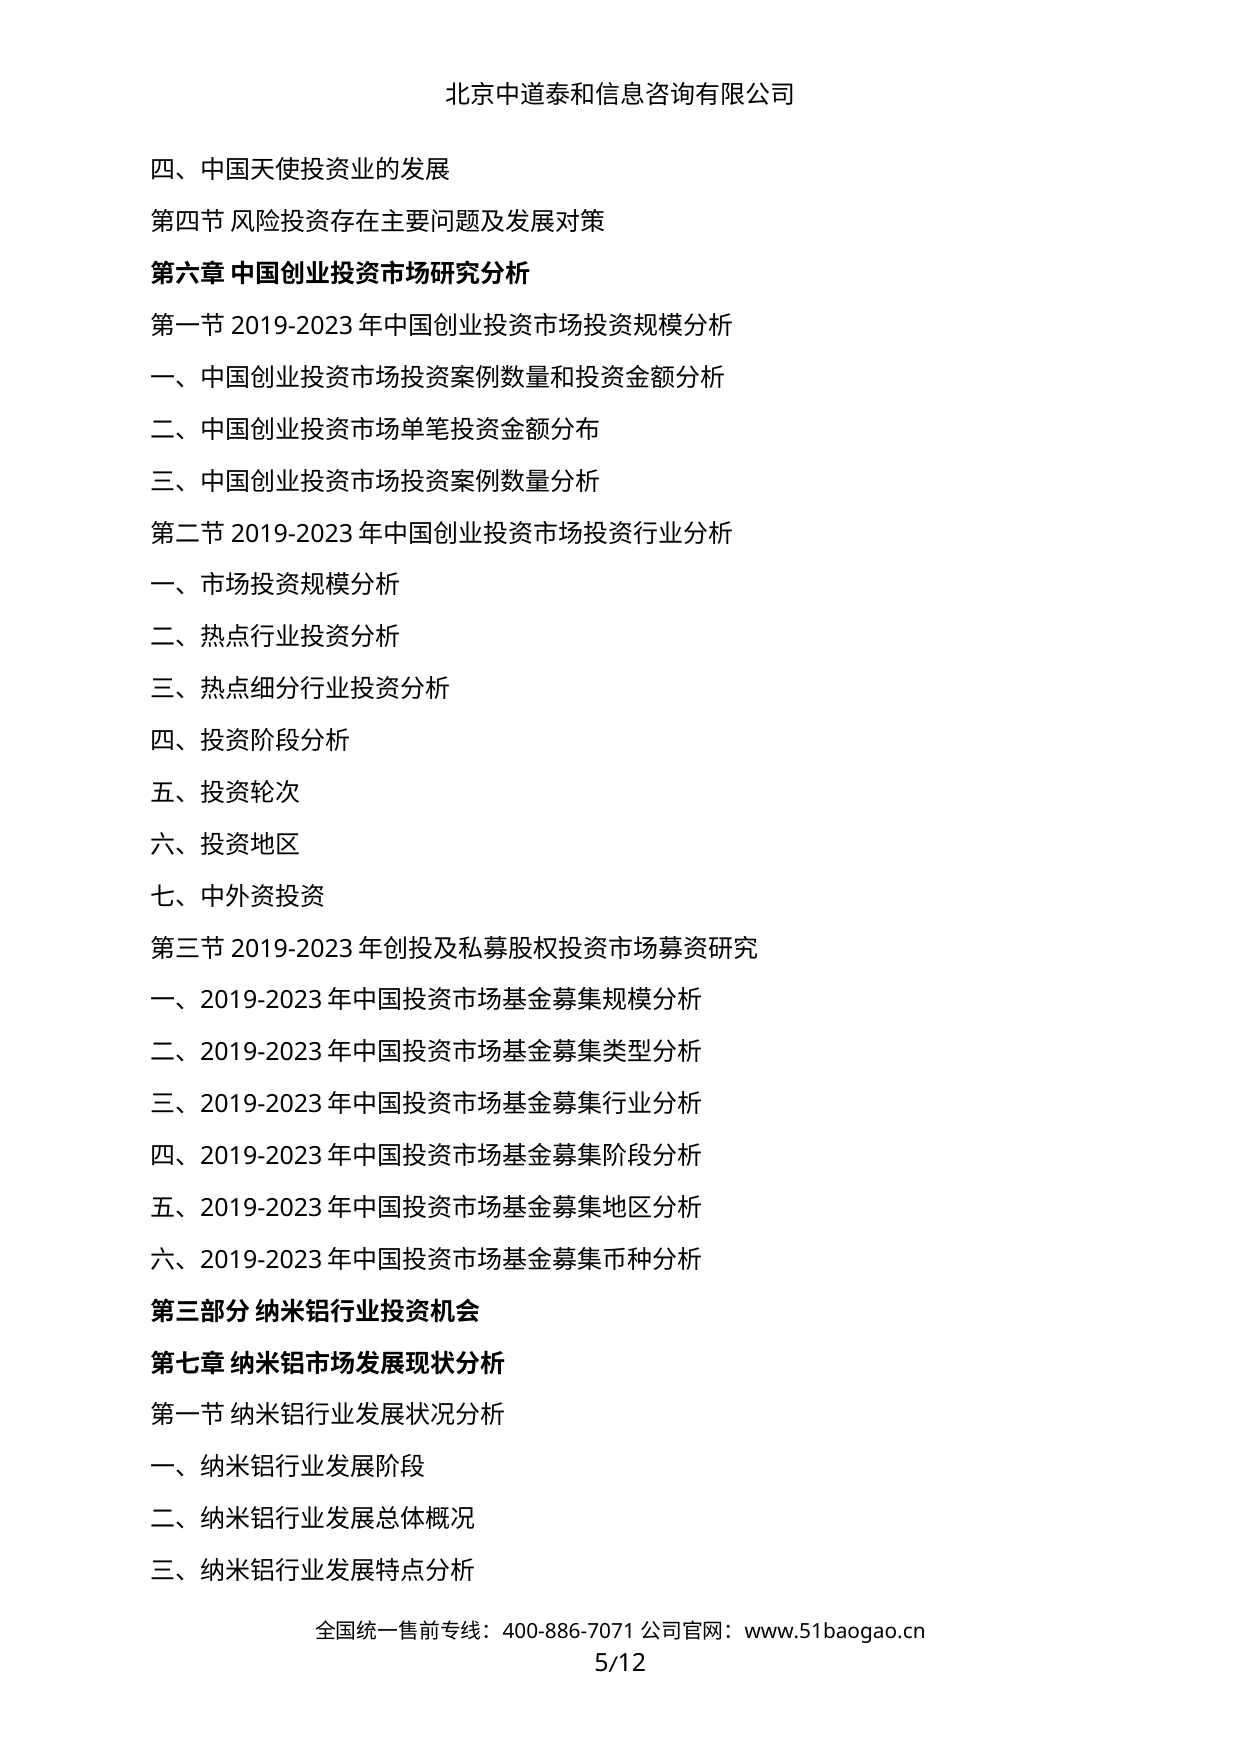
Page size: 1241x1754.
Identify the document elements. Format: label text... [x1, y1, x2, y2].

text 第三节 2019-2023年创投及私募股权投资市场募资研究 [150, 928, 1090, 964]
text 第七章 纳米铝市场发展现状分析 [150, 1343, 1090, 1379]
text 四、中国天使投资业的发展 [150, 150, 1090, 186]
text 第六章 中国创业投资市场研究分析 [150, 254, 1090, 290]
text 三、热点细分行业投资分析 [150, 669, 1090, 705]
text 二、热点行业投资分析 [150, 617, 1090, 653]
text 第二节 2019-2023年中国创业投资市场投资行业分析 [150, 513, 1090, 549]
text 七、中外资投资 [150, 876, 1090, 912]
text 二、2019-2023年中国投资市场基金募集类型分析 [150, 1032, 1090, 1068]
text 四、投资阶段分析 [150, 721, 1090, 757]
text 六、投资地区 [150, 824, 1090, 861]
text 第三部分 纳米铝行业投资机会 [150, 1291, 1090, 1327]
text 一、2019-2023年中国投资市场基金募集规模分析 [150, 980, 1090, 1016]
text 第四节 风险投资存在主要问题及发展对策 [150, 202, 1090, 238]
text 一、市场投资规模分析 [150, 565, 1090, 601]
text 二、纳米铝行业发展总体概况 [150, 1499, 1090, 1535]
text 三、纳米铝行业发展特点分析 [150, 1551, 1090, 1587]
text 一、中国创业投资市场投资案例数量和投资金额分析 [150, 357, 1090, 394]
text 第一节 纳米铝行业发展状况分析 [150, 1395, 1090, 1431]
text 三、中国创业投资市场投资案例数量分析 [150, 461, 1090, 497]
text 四、2019-2023年中国投资市场基金募集阶段分析 [150, 1136, 1090, 1172]
text 三、2019-2023年中国投资市场基金募集行业分析 [150, 1084, 1090, 1120]
text 一、纳米铝行业发展阶段 [150, 1447, 1090, 1483]
text 二、中国创业投资市场单笔投资金额分布 [150, 409, 1090, 446]
text 六、2019-2023年中国投资市场基金募集币种分析 [150, 1239, 1090, 1276]
text 第一节 2019-2023年中国创业投资市场投资规模分析 [150, 306, 1090, 342]
text 五、投资轮次 [150, 772, 1090, 809]
text 五、2019-2023年中国投资市场基金募集地区分析 [150, 1187, 1090, 1224]
